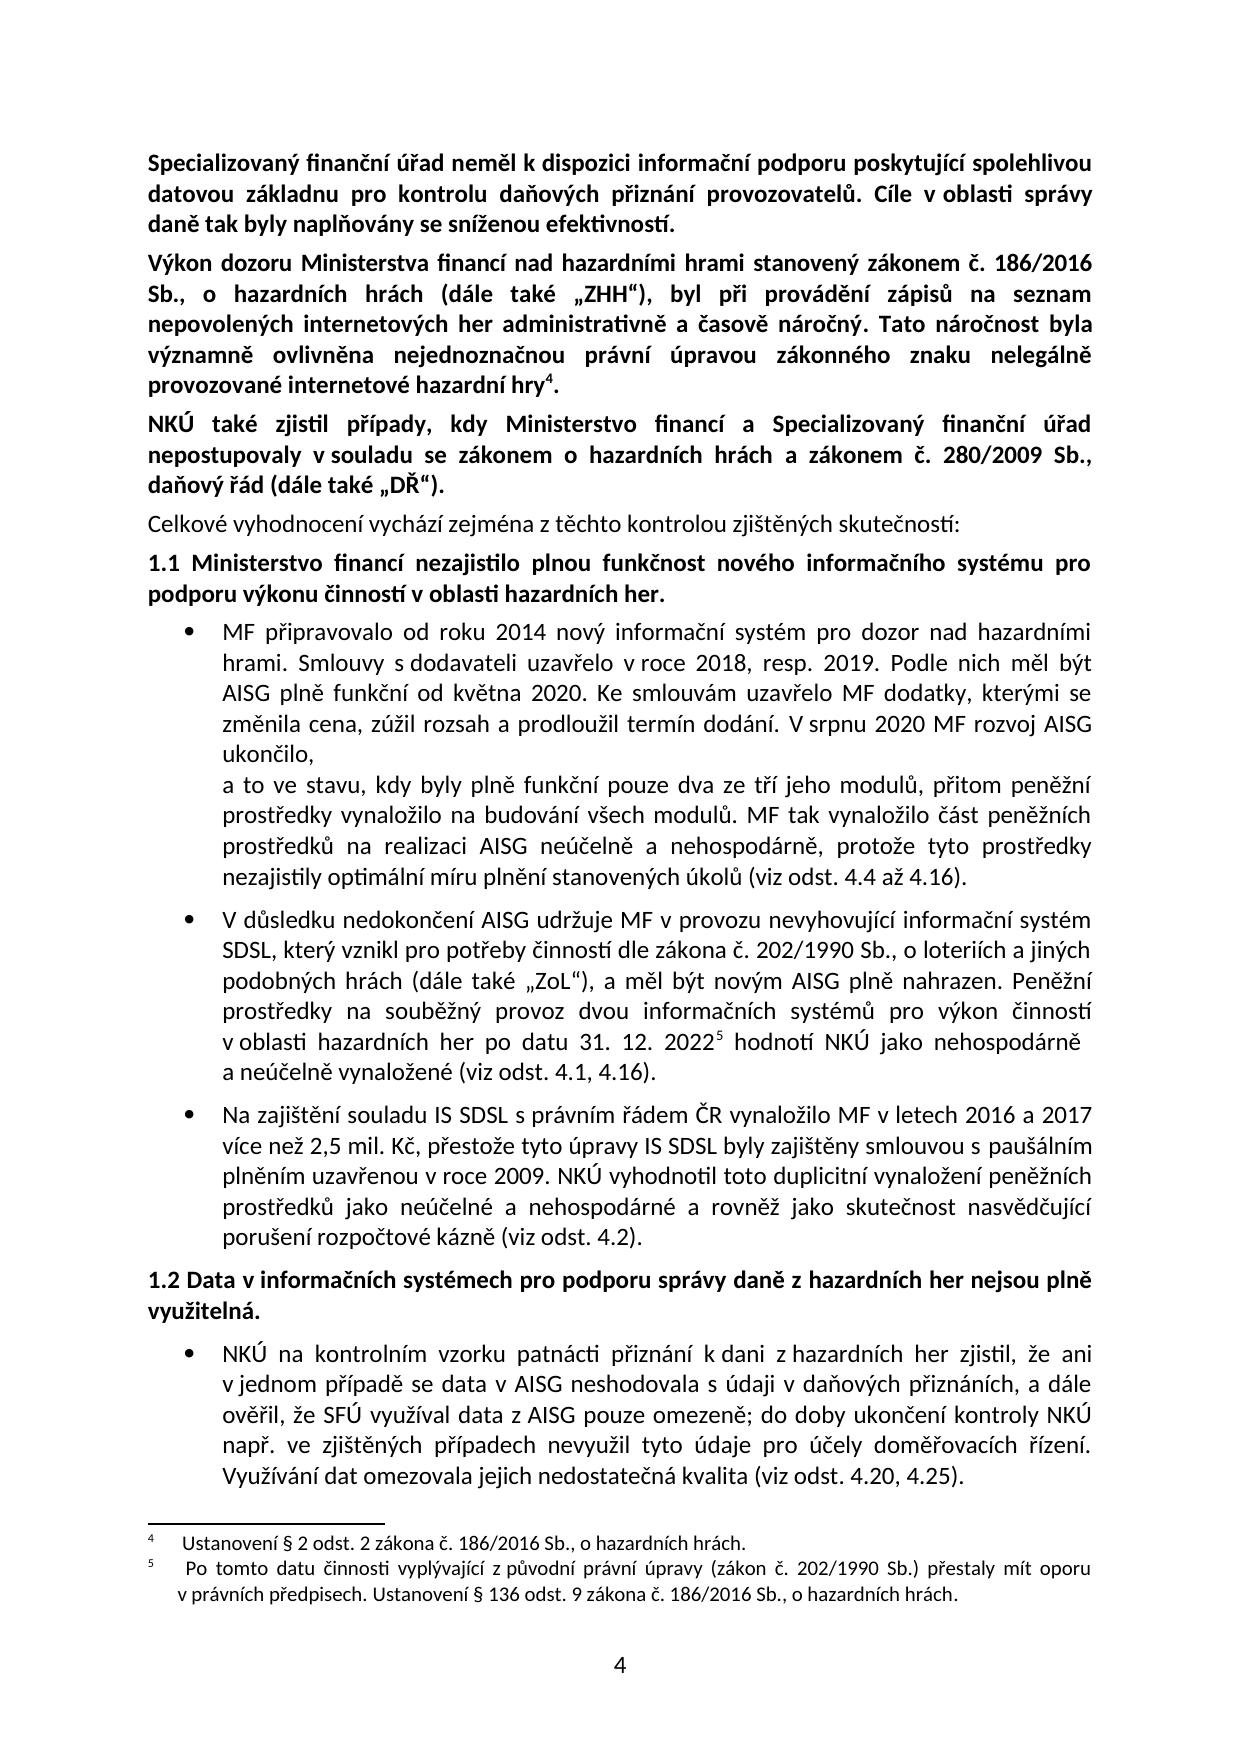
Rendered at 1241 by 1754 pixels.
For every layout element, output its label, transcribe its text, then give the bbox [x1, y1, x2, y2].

text Celkové vyhodnocení vychází zejména z těchto kontrolou zjištěných skutečností: [148, 508, 1093, 539]
list MF připravovalo od roku 2014 nový informační systém pro dozor nad hazardními hrami. Smlouvy s dodavateli uzavřelo v roce 2018, resp. 2019. Podle nich měl být AISG plně funkční od května 2020. Ke smlouvám uzavřelo MF dodatky, kterými se změnila cena, zúžil rozsah a prodloužil termín dodání. V srpnu 2020 MF rozvoj AISG ukončilo, a to ve stavu, kdy byly plně funkční pouze dva ze tří jeho modulů, přitom peněžní prostředky vynaložilo na budování všech modulů. MF tak vynaložilo část peněžních prostředků na realizaci AISG neúčelně a nehospodárně, protože tyto prostředky nezajistily optimální míru plnění stanovených úkolů (viz odst. 4.4 až 4.16). [185, 617, 1093, 891]
subtitle 1.1 Ministerstvo financí nezajistilo plnou funkčnost nového informačního systému pro podporu výkonu činností v oblasti hazardních her. [148, 547, 1093, 608]
text Specializovaný finanční úřad neměl k dispozici informační podporu poskytující spolehlivou datovou základnu pro kontrolu daňových přiznání provozovatelů. Cíle v oblasti správy daně tak byly naplňovány se sníženou efektivností. [148, 148, 1093, 239]
subtitle 1.2 Data v informačních systémech pro podporu správy daně z hazardních her nejsou plně využitelná. [148, 1264, 1093, 1326]
text Výkon dozoru Ministerstva financí nad hazardními hrami stanovený zákonem č. 186/2016 Sb., o hazardních hrách (dále také „ZHH“), byl při provádění zápisů na seznam nepovolených internetových her administrativně a časově náročný. Tato náročnost byla významně ovlivněna nejednoznačnou právní úpravou zákonného znaku nelegálně provozované internetové hazardní hry. [148, 247, 1093, 400]
list NKÚ na kontrolním vzorku patnácti přiznání k dani z hazardních her zjistil, že ani v jednom případě se data v AISG neshodovala s údaji v daňových přiznáních, a dále ověřil, že SFÚ využíval data z AISG pouze omezeně; do doby ukončení kontroly NKÚ např. ve zjištěných případech nevyužil tyto údaje pro účely doměřovacích řízení. Využívání dat omezovala jejich nedostatečná kvalita (viz odst. 4.20, 4.25). [185, 1338, 1093, 1491]
list V důsledku nedokončení AISG udržuje MF v provozu nevyhovující informační systém SDSL, který vznikl pro potřeby činností dle zákona č. 202/1990 Sb., o loteriích a jiných podobných hrách (dále také „ZoL“), a měl být novým AISG plně nahrazen. Peněžní prostředky na souběžný provoz dvou informačních systémů pro výkon činností v oblasti hazardních her po datu 31. 12. 2022 hodnotí NKÚ jako nehospodárně a neúčelně vynaložené (viz odst. 4.1, 4.16). [185, 904, 1093, 1087]
text NKÚ také zjistil případy, kdy Ministerstvo financí a Specializovaný finanční úřad nepostupovaly v souladu se zákonem o hazardních hrách a zákonem č. 280/2009 Sb., daňový řád (dále také „DŘ“). [148, 408, 1093, 500]
list Na zajištění souladu IS SDSL s právním řádem ČR vynaložilo MF v letech 2016 a 2017 více než 2,5 mil. Kč, přestože tyto úpravy IS SDSL byly zajištěny smlouvou s paušálním plněním uzavřenou v roce 2009. NKÚ vyhodnotil toto duplicitní vynaložení peněžních prostředků jako neúčelné a nehospodárné a rovněž jako skutečnost nasvědčující porušení rozpočtové kázně (viz odst. 4.2). [185, 1099, 1093, 1252]
